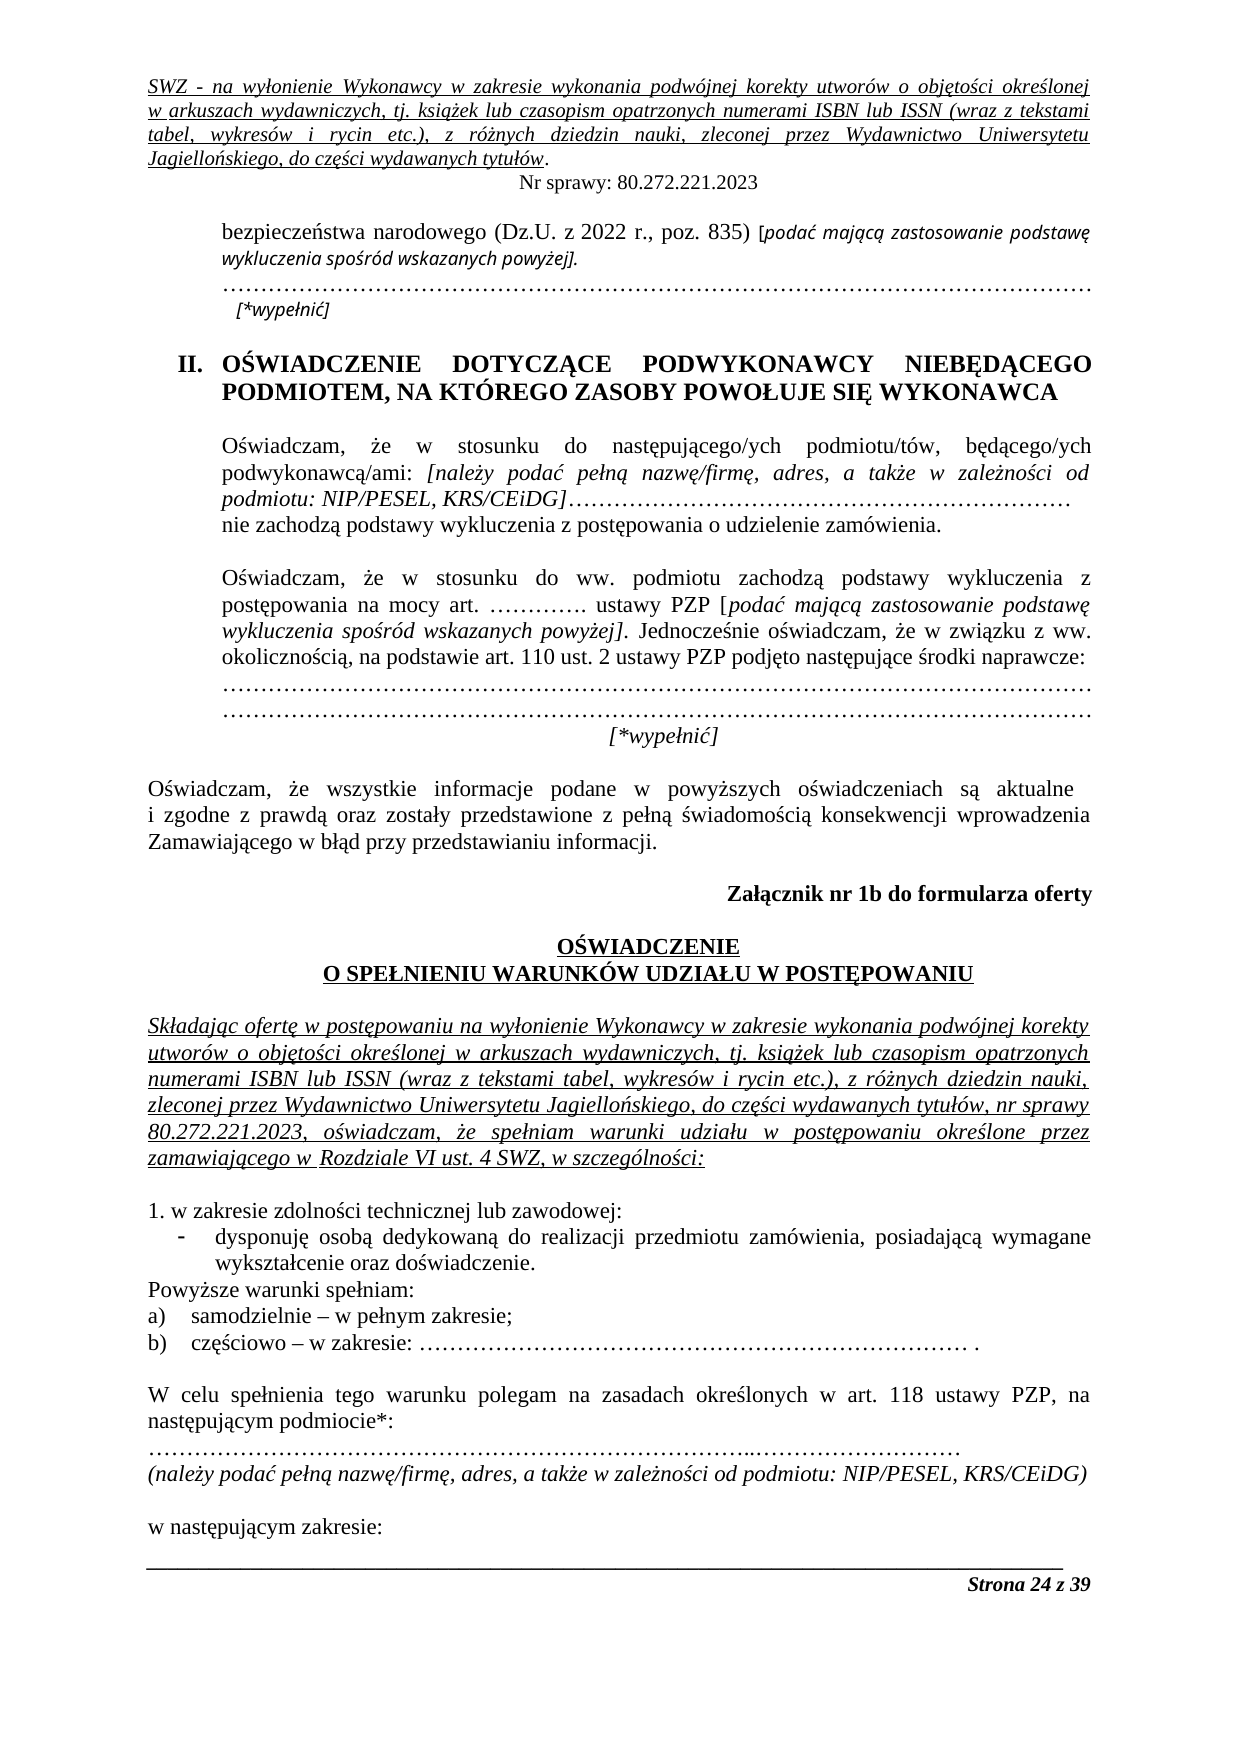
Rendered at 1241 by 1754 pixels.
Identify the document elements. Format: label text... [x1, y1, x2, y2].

list samodzielnie – w pełnym zakresie; [148, 1302, 1092, 1328]
text nie zachodzą podstawy wykluczenia z postępowania o udzielenie zamówienia. [222, 512, 1092, 538]
text (należy podać pełną nazwę/firmę, adres, a także w zależności od podmiotu: NIP/PESEL, KRS/CEiDG) [148, 1460, 1092, 1487]
text …………………………………………………………………………………………………… [222, 270, 1092, 297]
text …………………………………………………………………………………………………… [222, 670, 1092, 696]
text W celu spełnienia tego warunku polegam na zasadach określonych w art. 118 ustawy PZP, na następującym podmiocie*: [148, 1381, 1092, 1434]
text Załącznik nr 1b do formularza oferty [148, 881, 1092, 907]
text …………………………………………………………………………………………………… [222, 696, 1092, 722]
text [222, 218, 1092, 270]
list częściowo – w zakresie: ……………………………………………………………… . [148, 1328, 1092, 1355]
text [*wypełnić] [236, 297, 1092, 322]
text Oświadczam, że w stosunku do następującego/ych podmiotu/tów, będącego/ych podwykonawcą/ami: [należy podać pełną nazwę/firmę, adres, a także w zależności od podmiotu: NIP/PESEL, KRS/CEiDG]………………………………………………………… [222, 432, 1092, 512]
list dysponuję osobą dedykowaną do realizacji przedmiotu zamówienia, posiadającą wymagane wykształcenie oraz doświadczenie. [177, 1223, 1092, 1276]
text OŚWIADCZENIE [204, 933, 1092, 959]
text [*wypełnić] [236, 722, 1092, 749]
text w następującym zakresie: [148, 1513, 1092, 1539]
text Oświadczam, że w stosunku do ww. podmiotu zachodzą podstawy wykluczenia z postępowania na mocy art. …………. ustawy PZP [podać mającą zastosowanie podstawę wykluczenia spośród wskazanych powyżej]. Jednocześnie oświadczam, że w związku z ww. okolicznością, na podstawie art. 110 ust. 2 ustawy PZP podjęto następujące środki naprawcze: [222, 564, 1092, 670]
list OŚWIADCZENIE DOTYCZĄCE PODWYKONAWCY NIEBĘDĄCEGO PODMIOTEM, NA KTÓREGO ZASOBY POWOŁUJE SIĘ WYKONAWCA [177, 349, 1092, 406]
text Powyższe warunki spełniam: [148, 1276, 1092, 1302]
text Składając ofertę w postępowaniu na wyłonienie Wykonawcy w zakresie wykonania podwójnej korekty utworów o objętości określonej w arkuszach wydawniczych, tj. książek lub czasopism opatrzonych numerami ISBN lub ISSN (wraz z tekstami tabel, wykresów i rycin etc.), z różnych dziedzin nauki, zleconej przez Wydawnictwo Uniwersytetu Jagiellońskiego, do części wydawanych tytułów, nr sprawy 80.272.221.2023, oświadczam, że spełniam warunki udziału w postępowaniu określone przez zamawiającego w Rozdziale VI ust. 4 SWZ, w szczególności: [148, 1012, 1092, 1170]
text ……………………………………………………………………..……………………… [148, 1434, 1092, 1460]
text O SPEŁNIENIU WARUNKÓW UDZIAŁU W POSTĘPOWANIU [204, 959, 1092, 986]
text 1. w zakresie zdolności technicznej lub zawodowej: [148, 1197, 1092, 1223]
text Oświadczam, że wszystkie informacje podane w powyższych oświadczeniach są aktualne i zgodne z prawdą oraz zostały przedstawione z pełną świadomością konsekwencji wprowadzenia Zamawiającego w błąd przy przedstawianiu informacji. [148, 775, 1092, 854]
